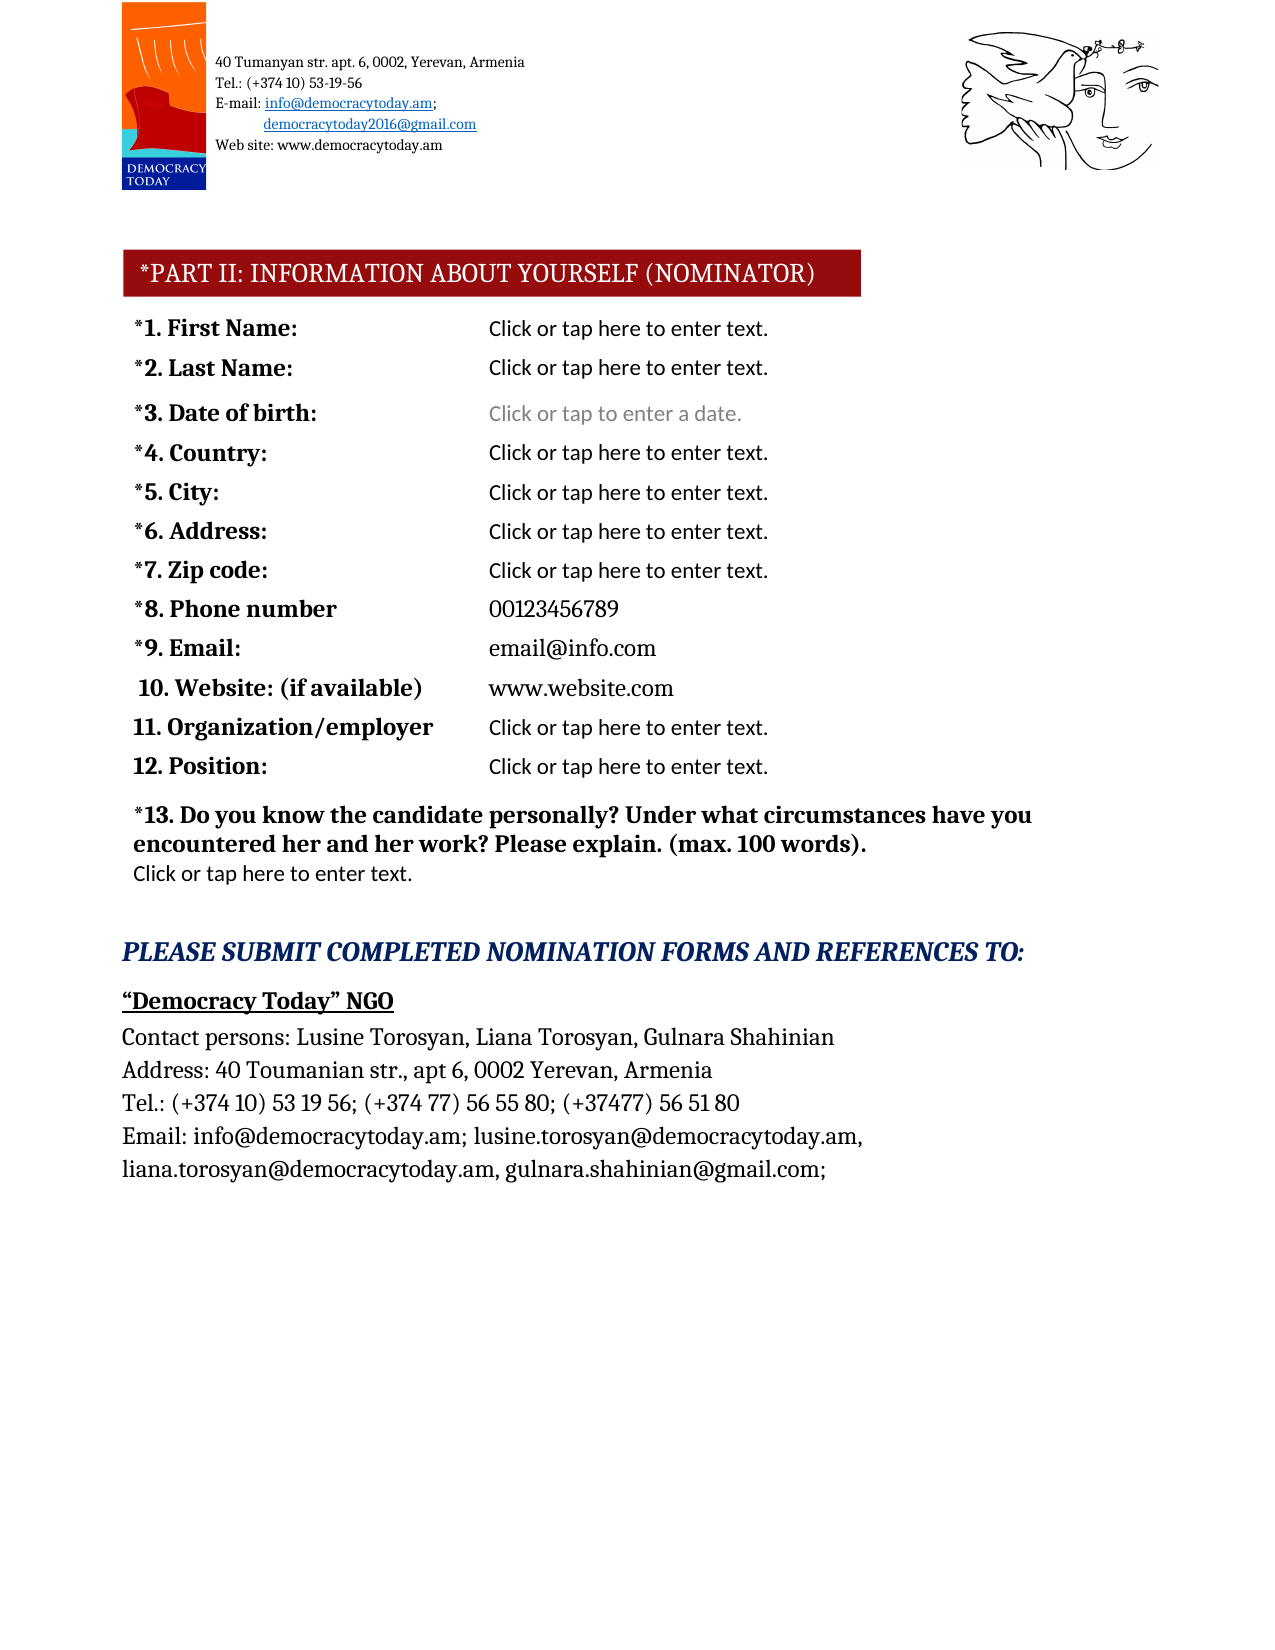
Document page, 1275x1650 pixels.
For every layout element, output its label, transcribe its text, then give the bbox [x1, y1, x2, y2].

table_cell *5. City: [122, 467, 478, 506]
table_cell *6. Address: [122, 506, 478, 546]
table_cell *13. Do you know the candidate personally? Under what circumstances have you encountered her and her work? Please explain. (max. 100 words). [122, 781, 1107, 893]
table_cell email@info.com [478, 624, 1106, 663]
table_cell *4. Country: [122, 428, 478, 467]
table_cell 11. Organization/employer [122, 702, 478, 741]
table_cell 10. Website: (if available) [122, 663, 478, 702]
picture [961, 32, 1159, 170]
text Email: info@democracytoday.am; lusine.torosyan@democracytoday.am, liana.torosyan@democracytoday.am, gulnara.shahinian@gmail.com; [122, 1122, 1162, 1183]
text “Democracy Today” NGO [122, 987, 1162, 1016]
table_header *1. First Name: [122, 273, 478, 343]
text Address: 40 Toumanian str., apt 6, 0002 Yerevan, Armenia [122, 1056, 1162, 1084]
table_cell *8. Phone number [122, 585, 478, 624]
table_cell 12. Position: [122, 741, 478, 781]
text PLEASE SUBMIT COMPLETED NOMINATION FORMS AND REFERENCES TO: [122, 936, 1162, 968]
table_cell 00123456789 [478, 585, 1106, 624]
text Contact persons: Lusine Torosyan, Liana Torosyan, Gulnara Shahinian [122, 1022, 1162, 1051]
table_cell *7. Zip code: [122, 546, 478, 585]
table_cell www.website.com [478, 663, 1106, 702]
table_cell *3. Date of birth: [122, 389, 478, 428]
table_cell *9. Email: [122, 624, 478, 663]
table_cell *2. Last Name: [122, 343, 478, 389]
picture [121, 2, 207, 190]
text Tel.: (+374 10) 53 19 56; (+374 77) 56 55 80; (+37477) 56 51 80 [122, 1088, 1162, 1117]
